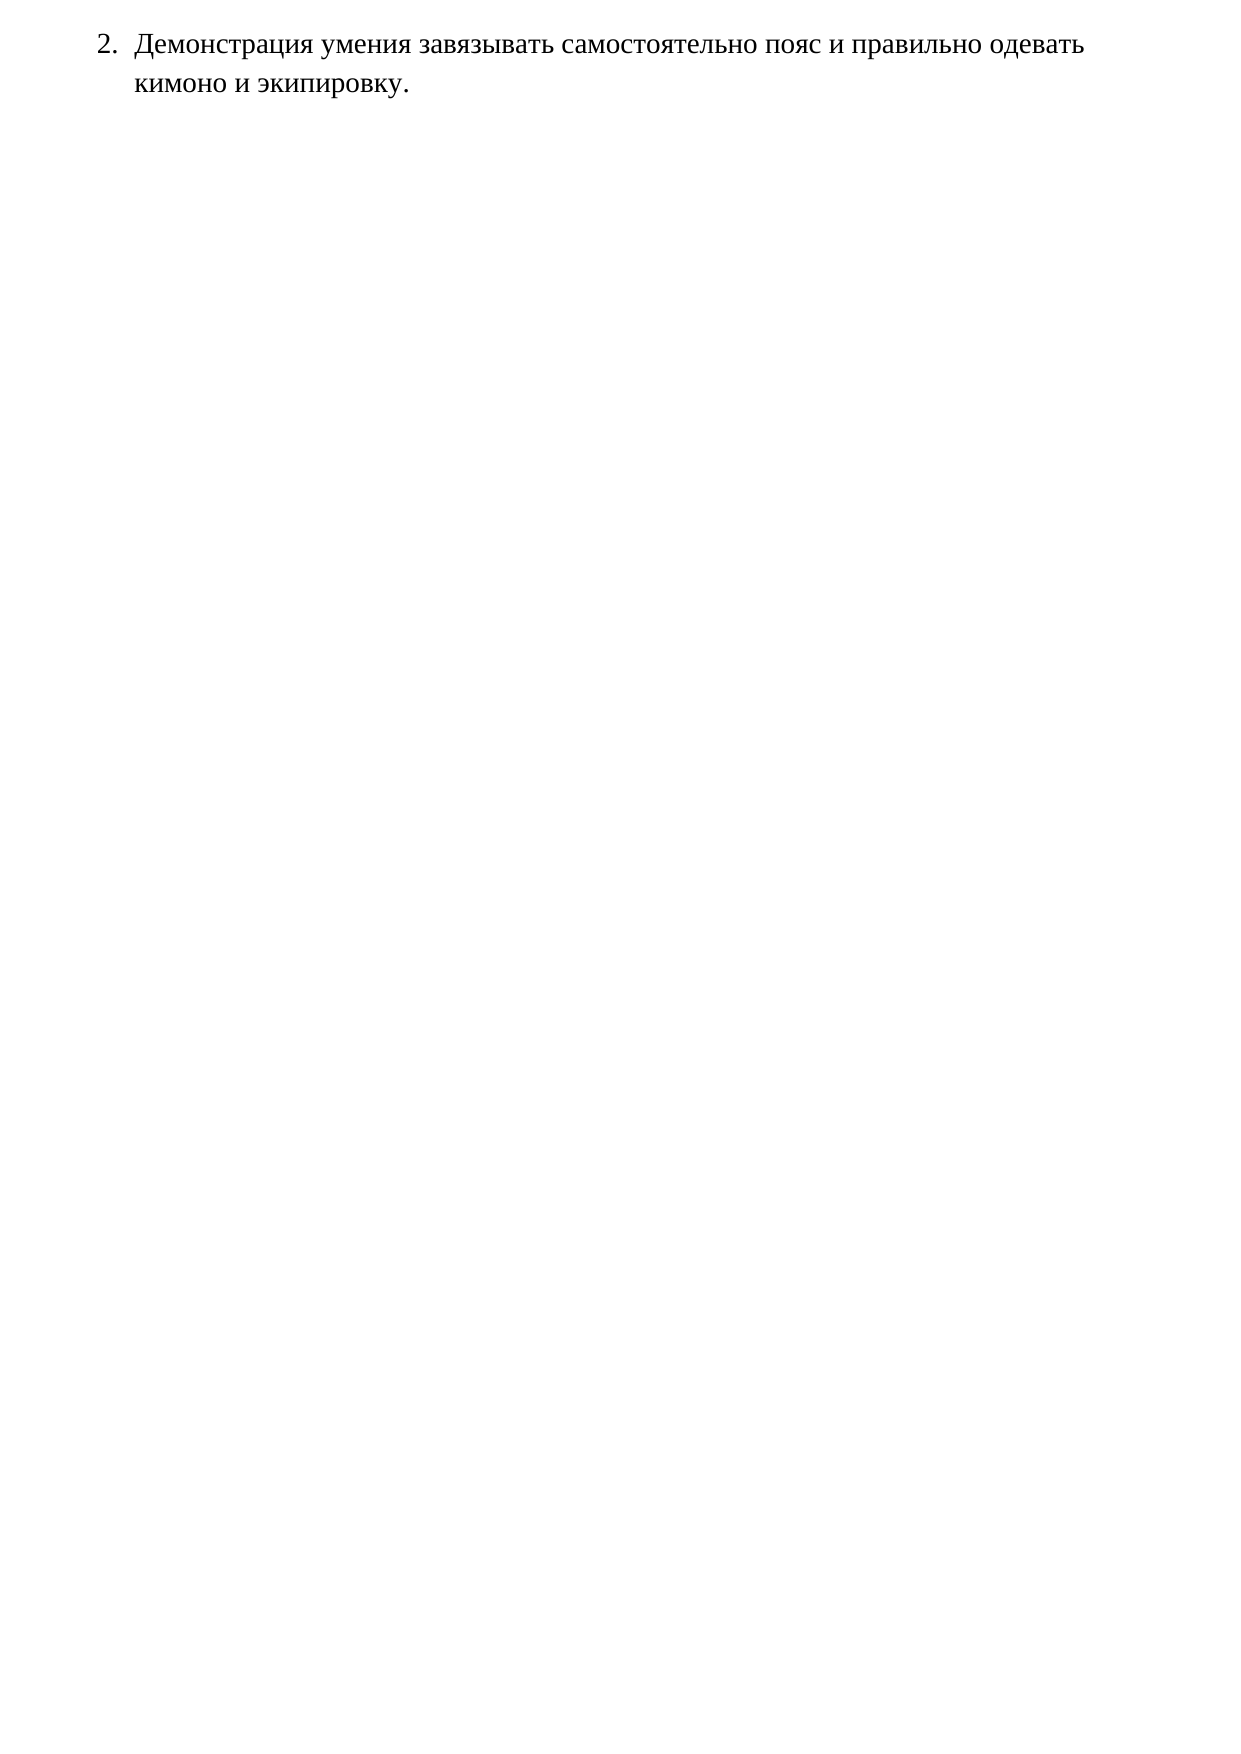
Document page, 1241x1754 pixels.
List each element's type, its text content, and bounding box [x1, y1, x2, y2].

list Демонстрация умения завязывать самостоятельно пояс и правильно одевать кимоно и экипировку. [97, 26, 1166, 98]
